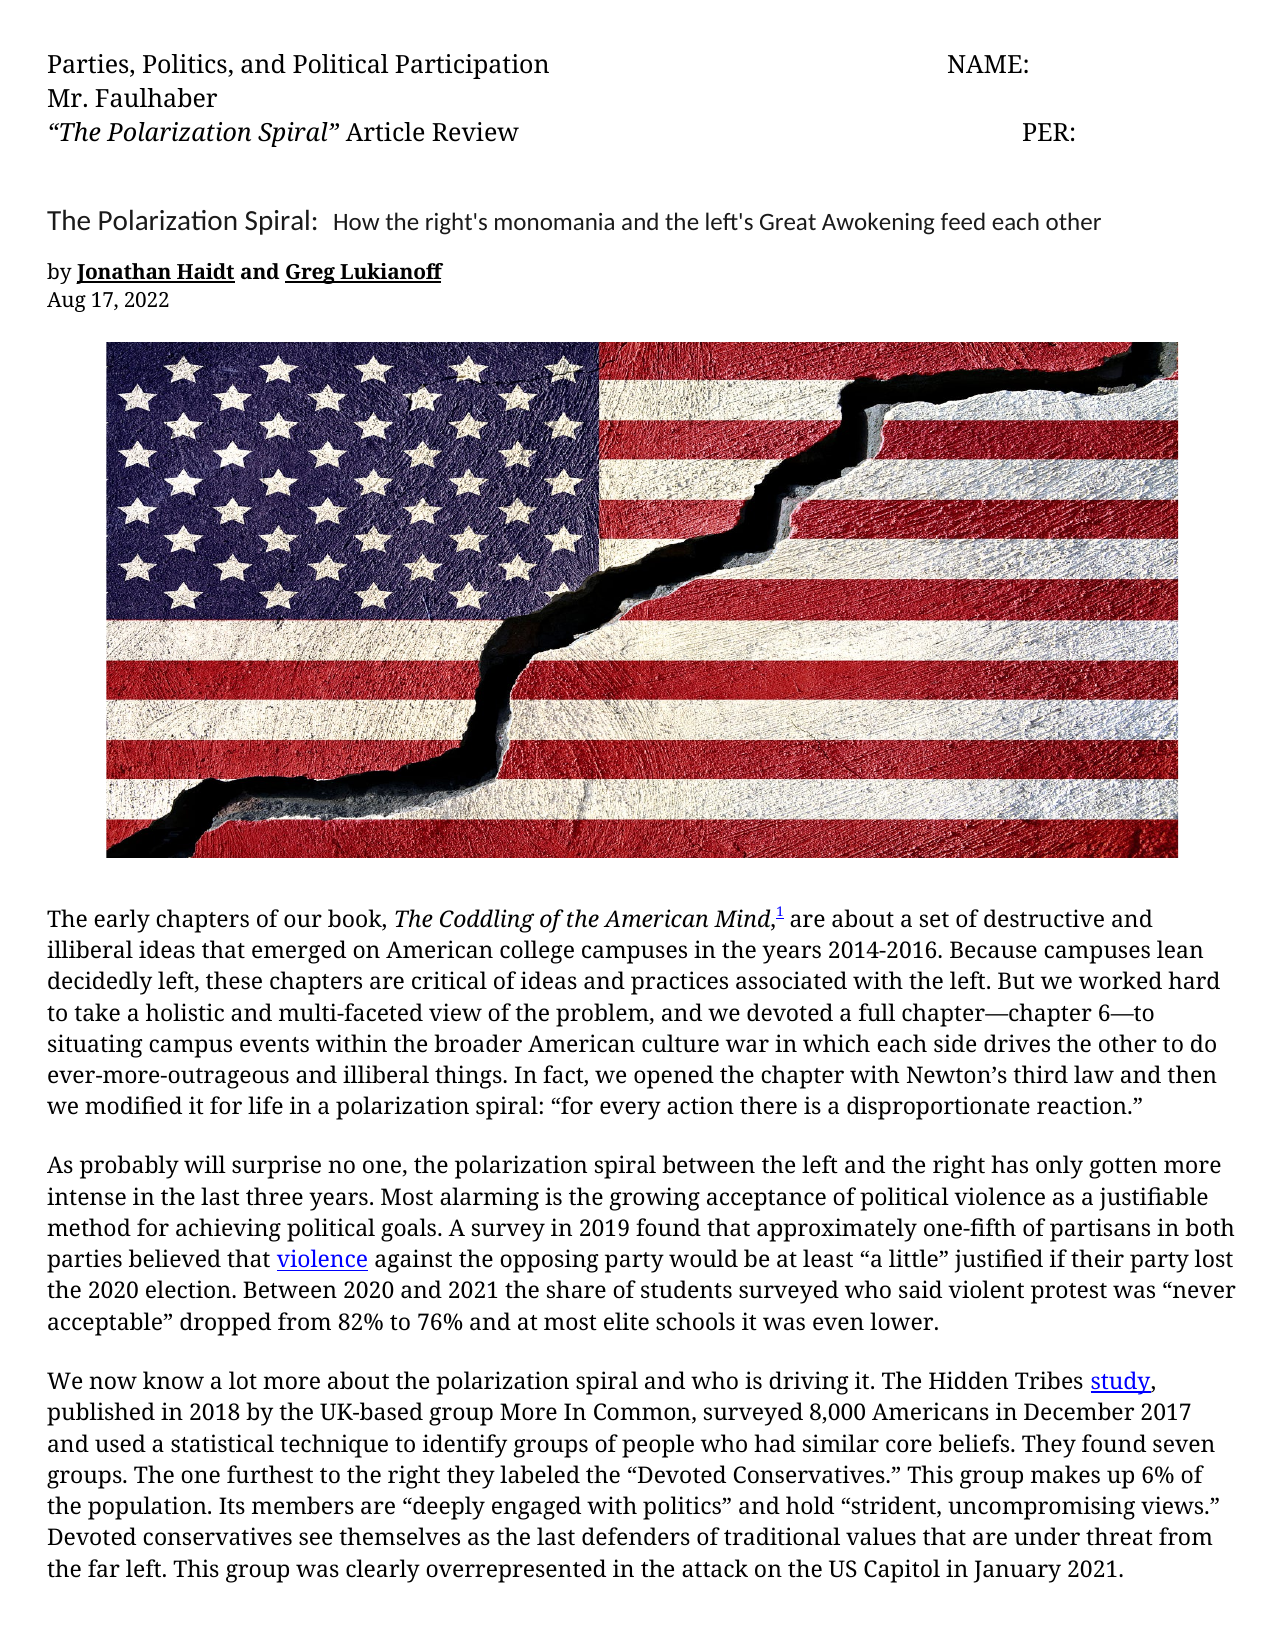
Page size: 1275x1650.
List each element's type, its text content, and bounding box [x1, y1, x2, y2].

text by Jonathan Haidt and Greg Lukianoff Aug 17, 2022 [47, 246, 1237, 342]
text We now know a lot more about the polarization spiral and who is driving it. The Hidden Tribes study, published in 2018 by the UK-based group More In Common, surveyed 8,000 Americans in December 2017 and used a statistical technique to identify groups of people who had similar core beliefs. They found seven groups. The one furthest to the right they labeled the “Devoted Conservatives.” This group makes up 6% of the population. Its members are “deeply engaged with politics” and hold “strident, uncompromising views.” Devoted conservatives see themselves as the last defenders of traditional values that are under threat from the far left. This group was clearly overrepresented in the attack on the US Capitol in January 2021. [47, 1365, 1237, 1612]
text Mr. Faulhaber [47, 81, 1237, 115]
picture [106, 342, 1179, 858]
text As probably will surprise no one, the polarization spiral between the left and the right has only gotten more intense in the last three years. Most alarming is the growing acceptance of political violence as a justifiable method for achieving political goals. A survey in 2019 found that approximately one-fifth of partisans in both parties believed that violence against the opposing party would be at least “a little” justified if their party lost the 2020 election. Between 2020 and 2021 the share of students surveyed who said violent protest was “never acceptable” dropped from 82% to 76% and at most elite schools it was even lower. [47, 1149, 1237, 1365]
text “The Polarization Spiral” Article Review PER: [47, 115, 1237, 149]
text Parties, Politics, and Political Participation NAME: [47, 47, 1237, 81]
text The early chapters of our book, The Coddling of the American Mind,1 are about a set of destructive and illiberal ideas that emerged on American college campuses in the years 2014-2016. Because campuses lean decidedly left, these chapters are critical of ideas and practices associated with the left. But we worked hard to take a holistic and multi-faceted view of the problem, and we devoted a full chapter—chapter 6—to situating campus events within the broader American culture war in which each side drives the other to do ever-more-outrageous and illiberal things. In fact, we opened the chapter with Newton’s third law and then we modified it for life in a polarization spiral: “for every action there is a disproportionate reaction.” [47, 903, 1237, 1149]
text The Polarization Spiral: How the right's monomania and the left's Great Awokening feed each other [47, 149, 1237, 246]
